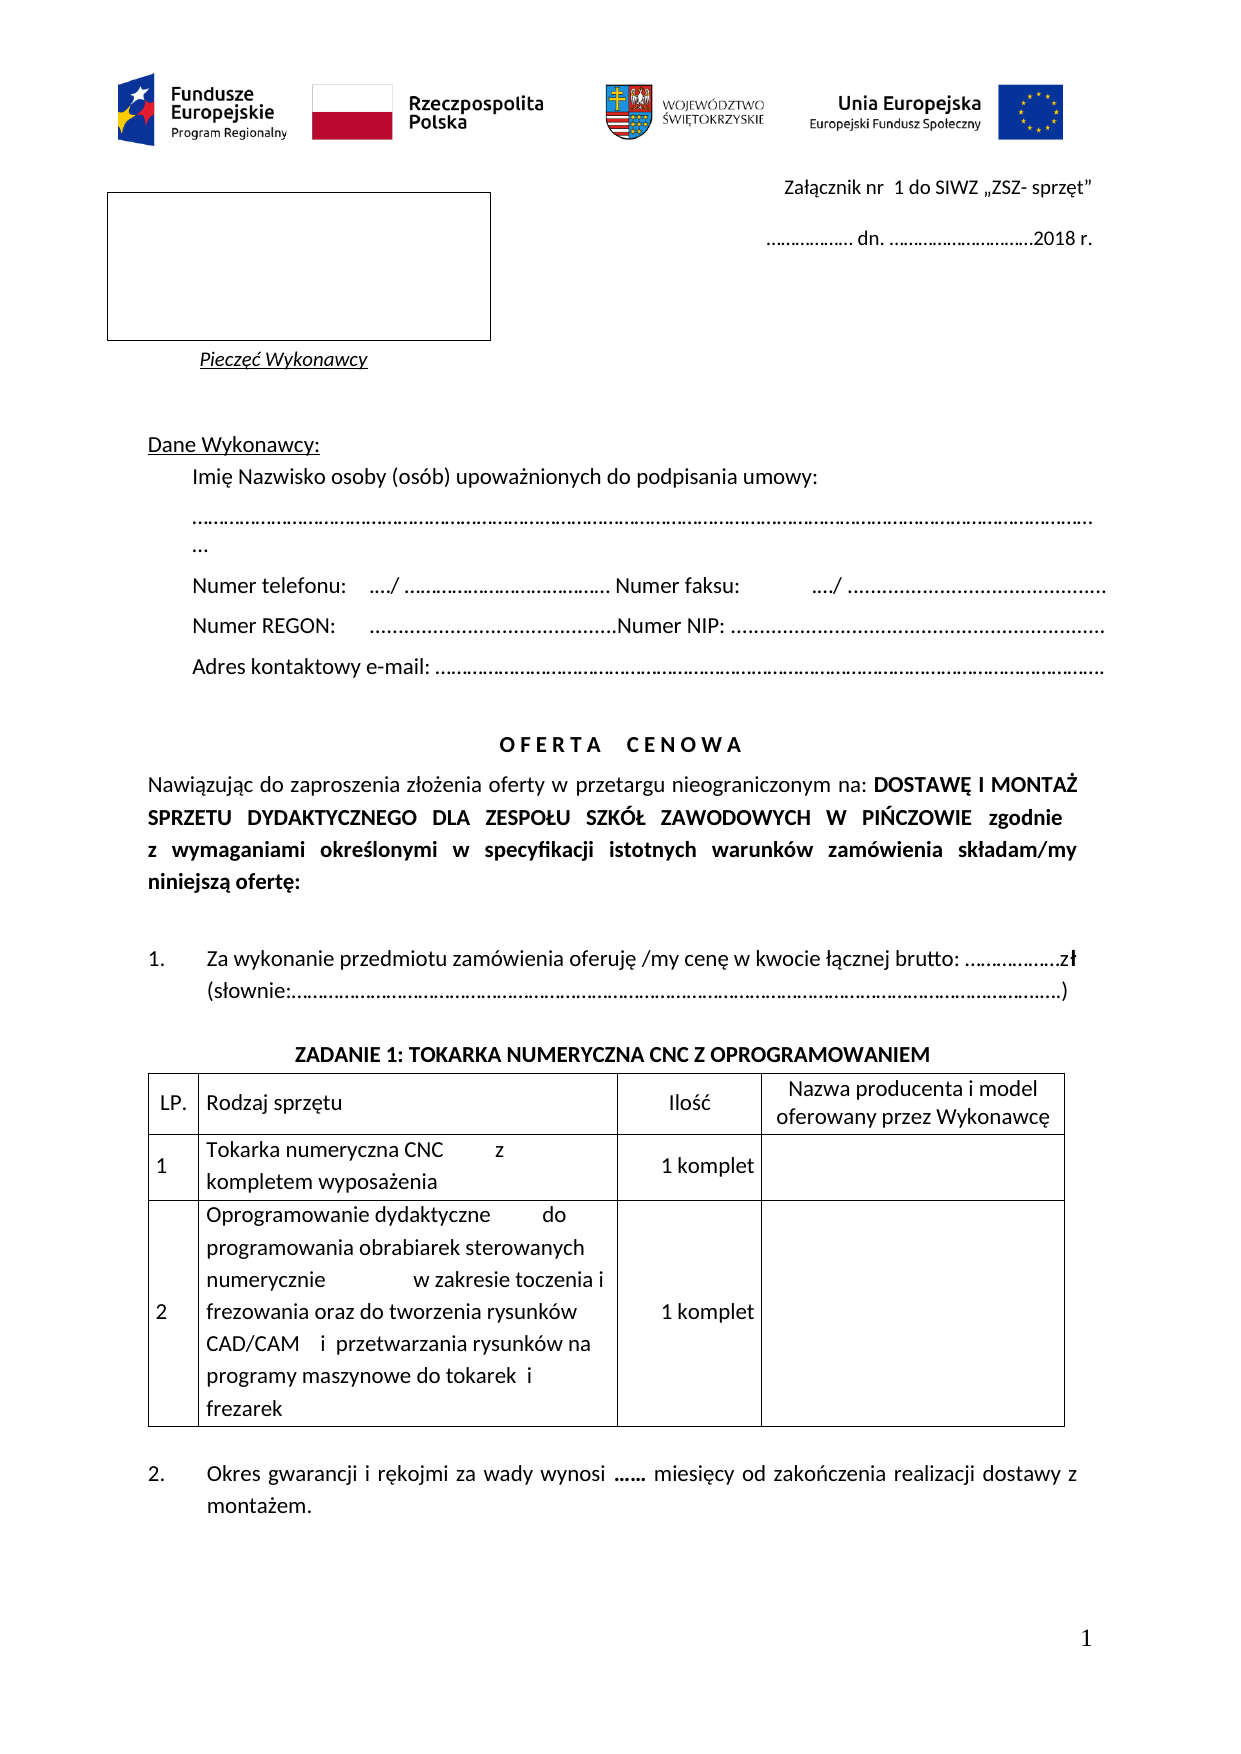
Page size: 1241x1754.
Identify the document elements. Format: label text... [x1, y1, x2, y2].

text ZADANIE 1: TOKARKA NUMERYCZNA CNC Z OPROGRAMOWANIEM [148, 1041, 1078, 1068]
text Numer REGON: ...........................................Numer NIP: ................................................................. [192, 611, 1107, 639]
subtitle O F E R T A C E N O W A [148, 730, 1093, 758]
table_cell Tokarka numeryczna CNC z kompletem wyposażenia [199, 1135, 617, 1199]
text Numer telefonu: .…/ ………………………………… Numer faksu: .…/ ............................................. [192, 571, 1107, 599]
picture [810, 73, 1063, 146]
table_cell [762, 1201, 1064, 1426]
title Nawiązując do zaproszenia złożenia oferty w przetargu nieograniczonym na: DOSTAWĘ I MONTAŻ SPRZETU DYDAKTYCZNEGO DLA ZESPOŁU SZKÓŁ ZAWODOWYCH W PIŃCZOWIE zgodnie z wymaganiami określonymi w specyfikacji istotnych warunków zamówienia składam/my niniejszą ofertę: [148, 771, 1078, 895]
text ………………………………………………………………………………………………………………………………………………………… [192, 502, 1107, 558]
text Załącznik nr 1 do SIWZ „ZSZ- sprzęt” [148, 174, 1093, 200]
table_cell 1 [149, 1135, 198, 1199]
picture [312, 73, 543, 146]
list Okres gwarancji i rękojmi za wady wynosi …… miesięcy od zakończenia realizacji dostawy z montażem. [148, 1459, 1078, 1519]
table_header Nazwa producenta i model oferowany przez Wykonawcę [762, 1074, 1064, 1134]
text Dane Wykonawcy: [148, 430, 1093, 458]
picture [605, 73, 764, 146]
text ……………… dn. …………………………2018 r. [590, 225, 1093, 251]
list (słownie:…………………………………………………………………………………………………………………………….….) [207, 976, 1078, 1004]
list Za wykonanie przedmiotu zamówienia oferuję /my cenę w kwocie łącznej brutto: ………………zł [148, 944, 1078, 972]
text Pieczęć Wykonawcy [148, 346, 1093, 372]
table_header Rodzaj sprzętu [199, 1074, 617, 1134]
table_header LP. [149, 1074, 198, 1134]
text Imię Nazwisko osoby (osób) upoważnionych do podpisania umowy: [192, 462, 1107, 490]
picture [118, 73, 287, 146]
table_cell [762, 1135, 1064, 1199]
table_cell 1 komplet [618, 1201, 761, 1426]
text Adres kontaktowy e-mail: ………………………………………………………………………………………………………………. [192, 652, 1107, 680]
table_cell 1 komplet [618, 1135, 761, 1199]
table_cell 2 [149, 1201, 198, 1426]
table_header Ilość [618, 1074, 761, 1134]
table_cell Oprogramowanie dydaktyczne do programowania obrabiarek sterowanych numerycznie w zakresie toczenia i frezowania oraz do tworzenia rysunków CAD/CAM i przetwarzania rysunków na programy maszynowe do tokarek i frezarek [199, 1201, 617, 1426]
